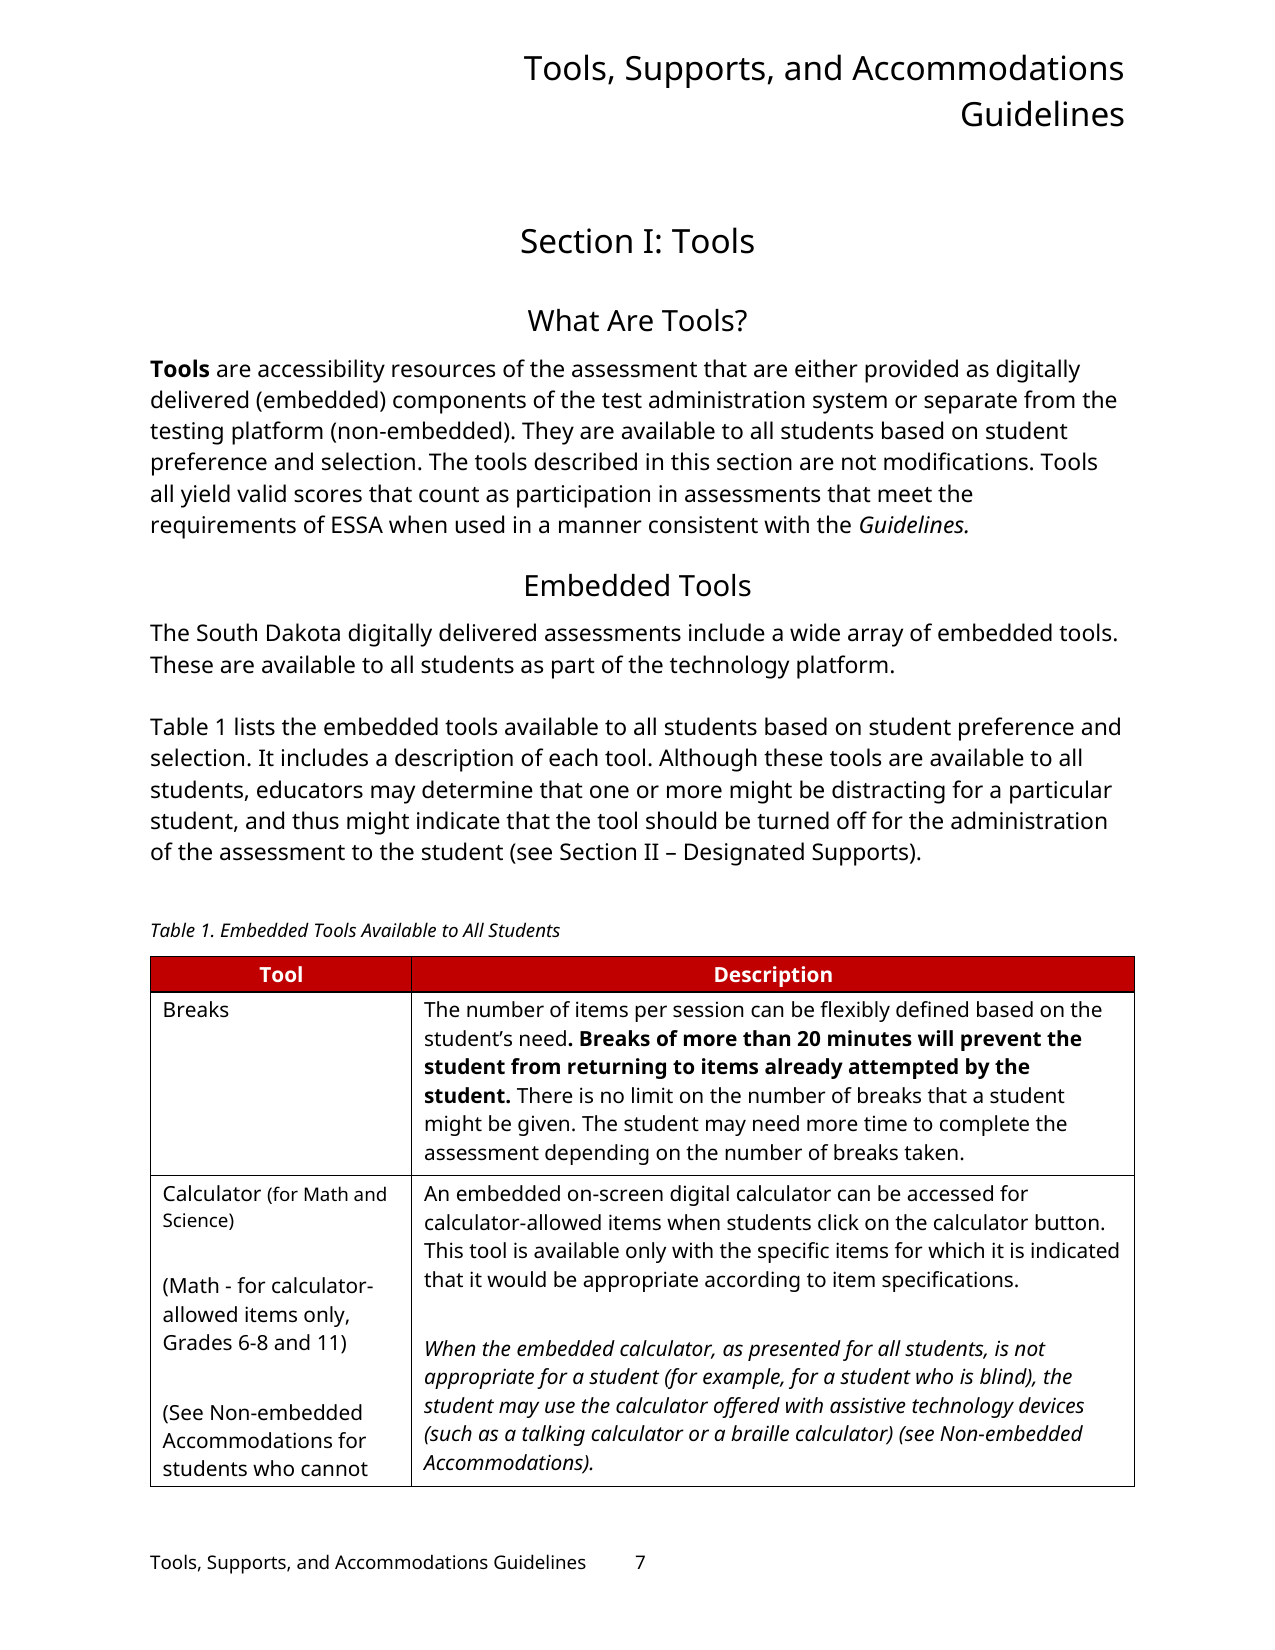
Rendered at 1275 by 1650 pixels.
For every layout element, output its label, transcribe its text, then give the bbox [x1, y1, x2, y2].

table_header Description [412, 957, 1134, 991]
text Table 1 lists the embedded tools available to all students based on student preference and selection. It includes a description of each tool. Although these tools are available to all students, educators may determine that one or more might be distracting for a particular student, and thus might indicate that the tool should be turned off for the administration of the assessment to the student (see Section II – Designated Supports). [150, 711, 1125, 867]
subtitle What Are Tools? [150, 300, 1125, 340]
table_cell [412, 1176, 1134, 1486]
table_cell Breaks [151, 993, 411, 1175]
subtitle Table 1. Embedded Tools Available to All Students [150, 918, 1125, 943]
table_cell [151, 1176, 411, 1486]
table_header Tool [151, 957, 411, 991]
text The South Dakota digitally delivered assessments include a wide array of embedded tools. These are available to all students as part of the technology platform. [150, 617, 1125, 680]
text Tools are accessibility resources of the assessment that are either provided as digitally delivered (embedded) components of the test administration system or separate from the testing platform (non-embedded). They are available to all students based on student preference and selection. The tools described in this section are not modifications. Tools all yield valid scores that count as participation in assessments that meet the requirements of ESSA when used in a manner consistent with the Guidelines. [150, 353, 1125, 540]
subtitle Section I: Tools [150, 217, 1125, 263]
subtitle Embedded Tools [150, 565, 1125, 605]
table_cell The number of items per session can be flexibly defined based on the student’s need. Breaks of more than 20 minutes will prevent the student from returning to items already attempted by the student. There is no limit on the number of breaks that a student might be given. The student may need more time to complete the assessment depending on the number of breaks taken. [412, 993, 1134, 1175]
